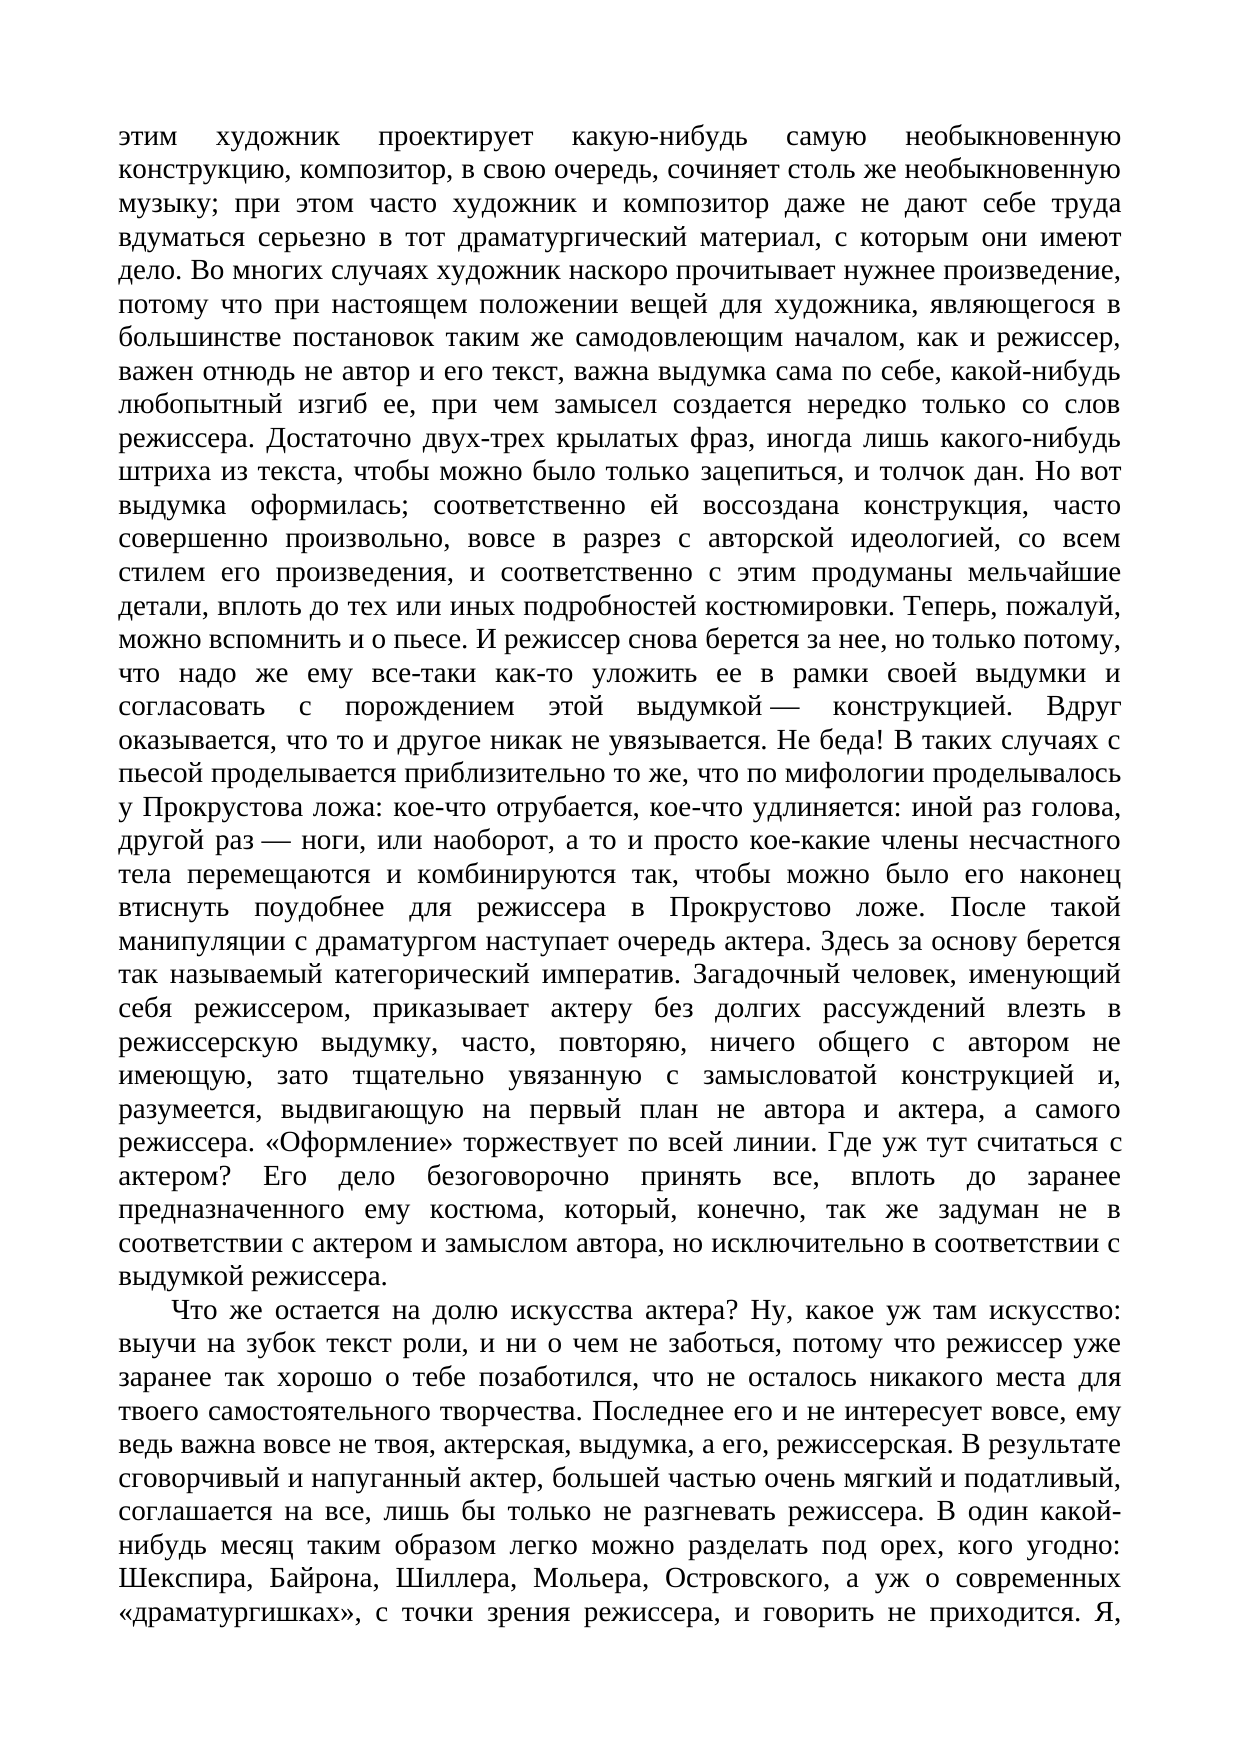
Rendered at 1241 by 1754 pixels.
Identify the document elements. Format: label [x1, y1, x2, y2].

text [118, 1292, 1122, 1627]
text [118, 118, 1122, 1292]
